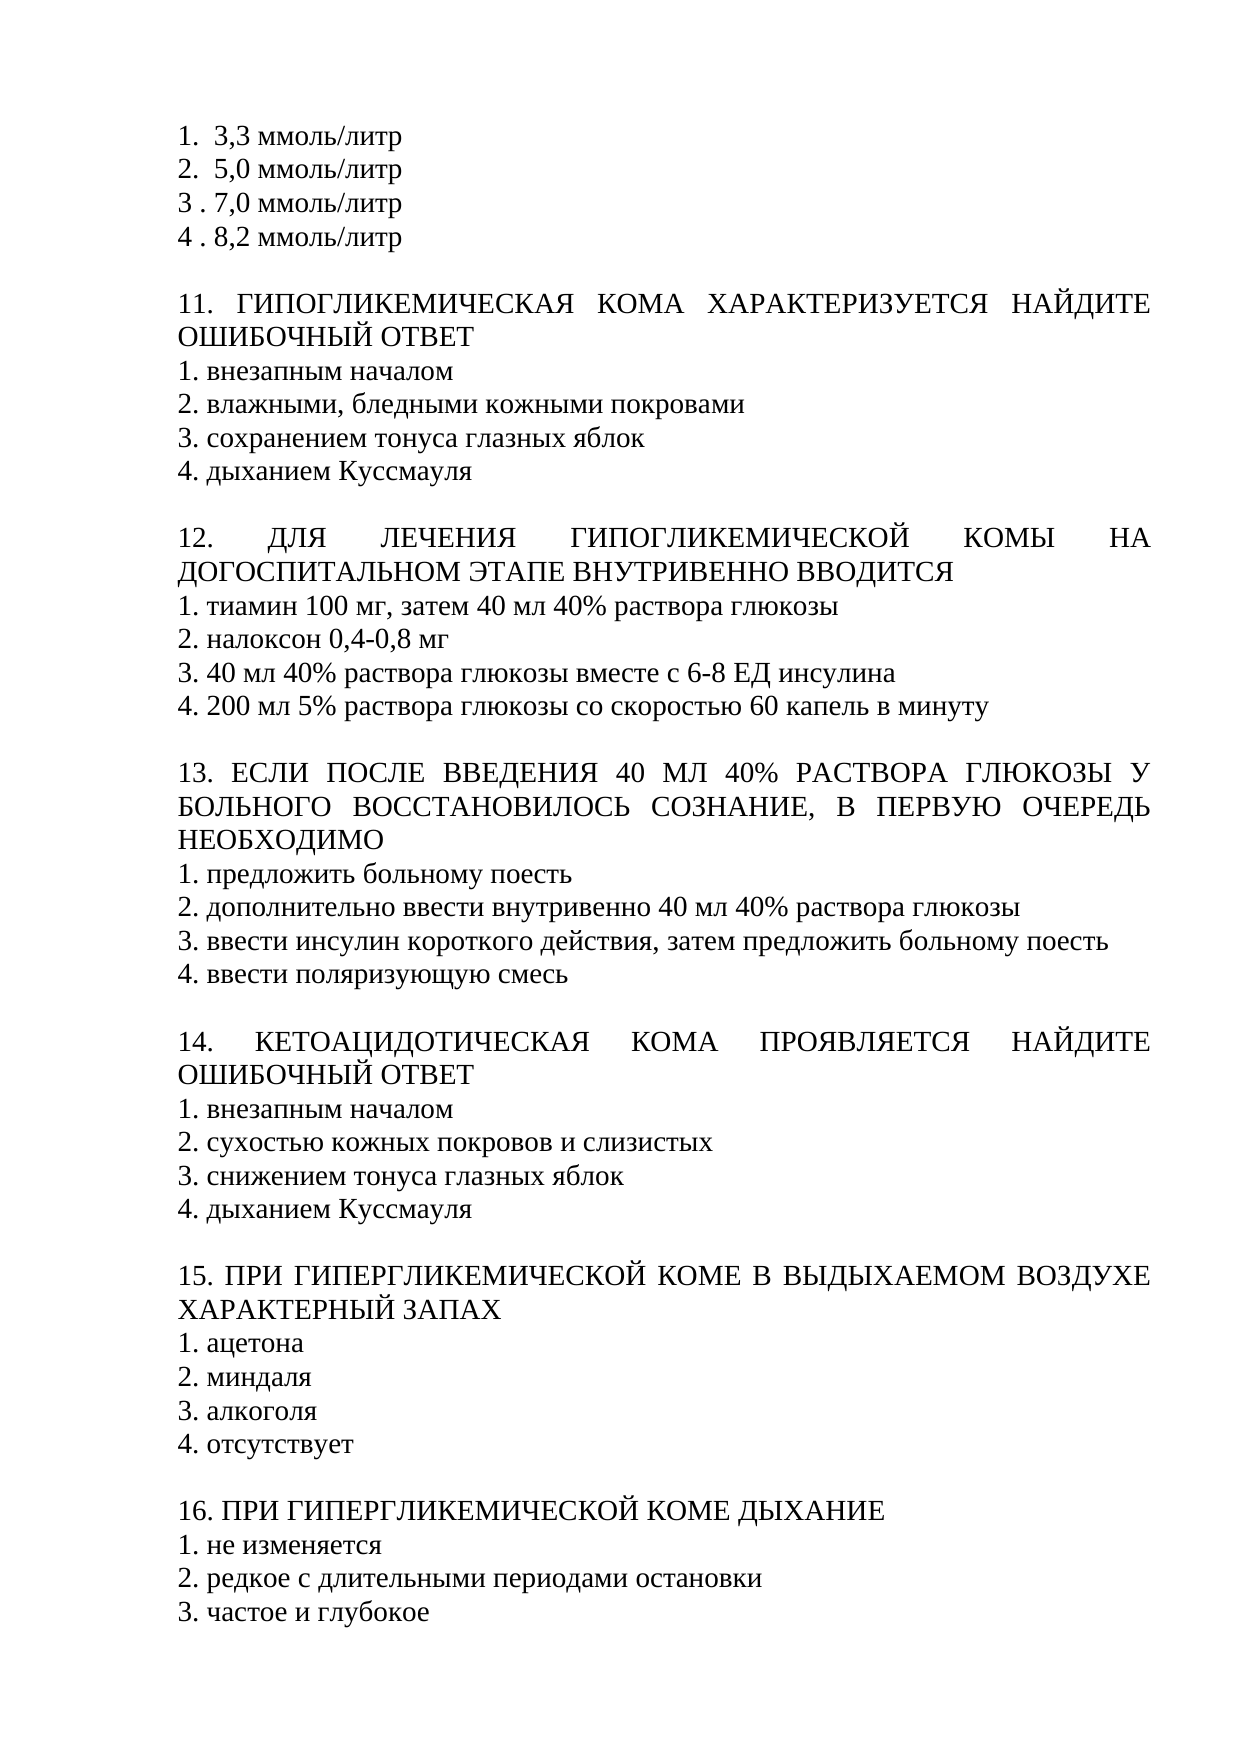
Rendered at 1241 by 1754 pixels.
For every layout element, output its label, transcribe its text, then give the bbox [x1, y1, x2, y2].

text 2. налоксон 0,4-0,8 мг [177, 621, 1152, 655]
text 2. 5,0 ммоль/литр [177, 152, 1152, 185]
text 4. ввести поляризующую смесь [177, 957, 1152, 990]
text 1. предложить больному поесть [177, 856, 1152, 889]
text 1. ацетона [177, 1326, 1152, 1359]
text 2. редкое с длительными периодами остановки [177, 1560, 1152, 1594]
text 3. частое и глубокое [177, 1594, 1152, 1627]
text 1. не изменяется [177, 1527, 1152, 1560]
text 4. дыханием Куссмауля [177, 453, 1152, 487]
text 13. ЕСЛИ ПОСЛЕ ВВЕДЕНИЯ 40 МЛ 40% РАСТВОРА ГЛЮКОЗЫ У БОЛЬНОГО ВОССТАНОВИЛОСЬ СОЗНАНИЕ, В ПЕРВУЮ ОЧЕРЕДЬ НЕОБХОДИМО [177, 755, 1152, 856]
text 3. сохранением тонуса глазных яблок [177, 420, 1152, 453]
text 4. отсутствует [177, 1426, 1152, 1460]
text 3. алкоголя [177, 1393, 1152, 1426]
text 2. сухостью кожных покровов и слизистых [177, 1124, 1152, 1158]
text 1. тиамин 100 мг, затем 40 мл 40% раствора глюкозы [177, 588, 1152, 621]
text 3. снижением тонуса глазных яблок [177, 1158, 1152, 1191]
text 4. 200 мл 5% раствора глюкозы со скоростью 60 капель в минуту [177, 688, 1152, 722]
text 1. внезапным началом [177, 1091, 1152, 1124]
text 2. дополнительно ввести внутривенно 40 мл 40% раствора глюкозы [177, 889, 1152, 923]
text 3. ввести инсулин короткого действия, затем предложить больному поесть [177, 923, 1152, 957]
text 2. миндаля [177, 1359, 1152, 1393]
text 11. ГИПОГЛИКЕМИЧЕСКАЯ КОМА ХАРАКТЕРИЗУЕТСЯ НАЙДИТЕ ОШИБОЧНЫЙ ОТВЕТ [177, 286, 1152, 353]
text 3 . 7,0 ммоль/литр [177, 185, 1152, 219]
text 4. дыханием Куссмауля [177, 1191, 1152, 1225]
text 16. ПРИ ГИПЕРГЛИКЕМИЧЕСКОЙ КОМЕ ДЫХАНИЕ [177, 1493, 1152, 1527]
text 14. КЕТОАЦИДОТИЧЕСКАЯ КОМА ПРОЯВЛЯЕТСЯ НАЙДИТЕ ОШИБОЧНЫЙ ОТВЕТ [177, 1024, 1152, 1091]
text 1. внезапным началом [177, 353, 1152, 386]
text 4 . 8,2 ммоль/литр [177, 219, 1152, 252]
text 1. 3,3 ммоль/литр [177, 118, 1152, 152]
text 3. 40 мл 40% раствора глюкозы вместе с 6-8 ЕД инсулина [177, 655, 1152, 688]
text 2. влажными, бледными кожными покровами [177, 386, 1152, 420]
text 15. ПРИ ГИПЕРГЛИКЕМИЧЕСКОЙ КОМЕ В ВЫДЫХАЕМОМ ВОЗДУХЕ ХАРАКТЕРНЫЙ ЗАПАХ [177, 1258, 1152, 1326]
text 12. ДЛЯ ЛЕЧЕНИЯ ГИПОГЛИКЕМИЧЕСКОЙ КОМЫ НА ДОГОСПИТАЛЬНОМ ЭТАПЕ ВНУТРИВЕННО ВВОДИТСЯ [177, 521, 1152, 588]
